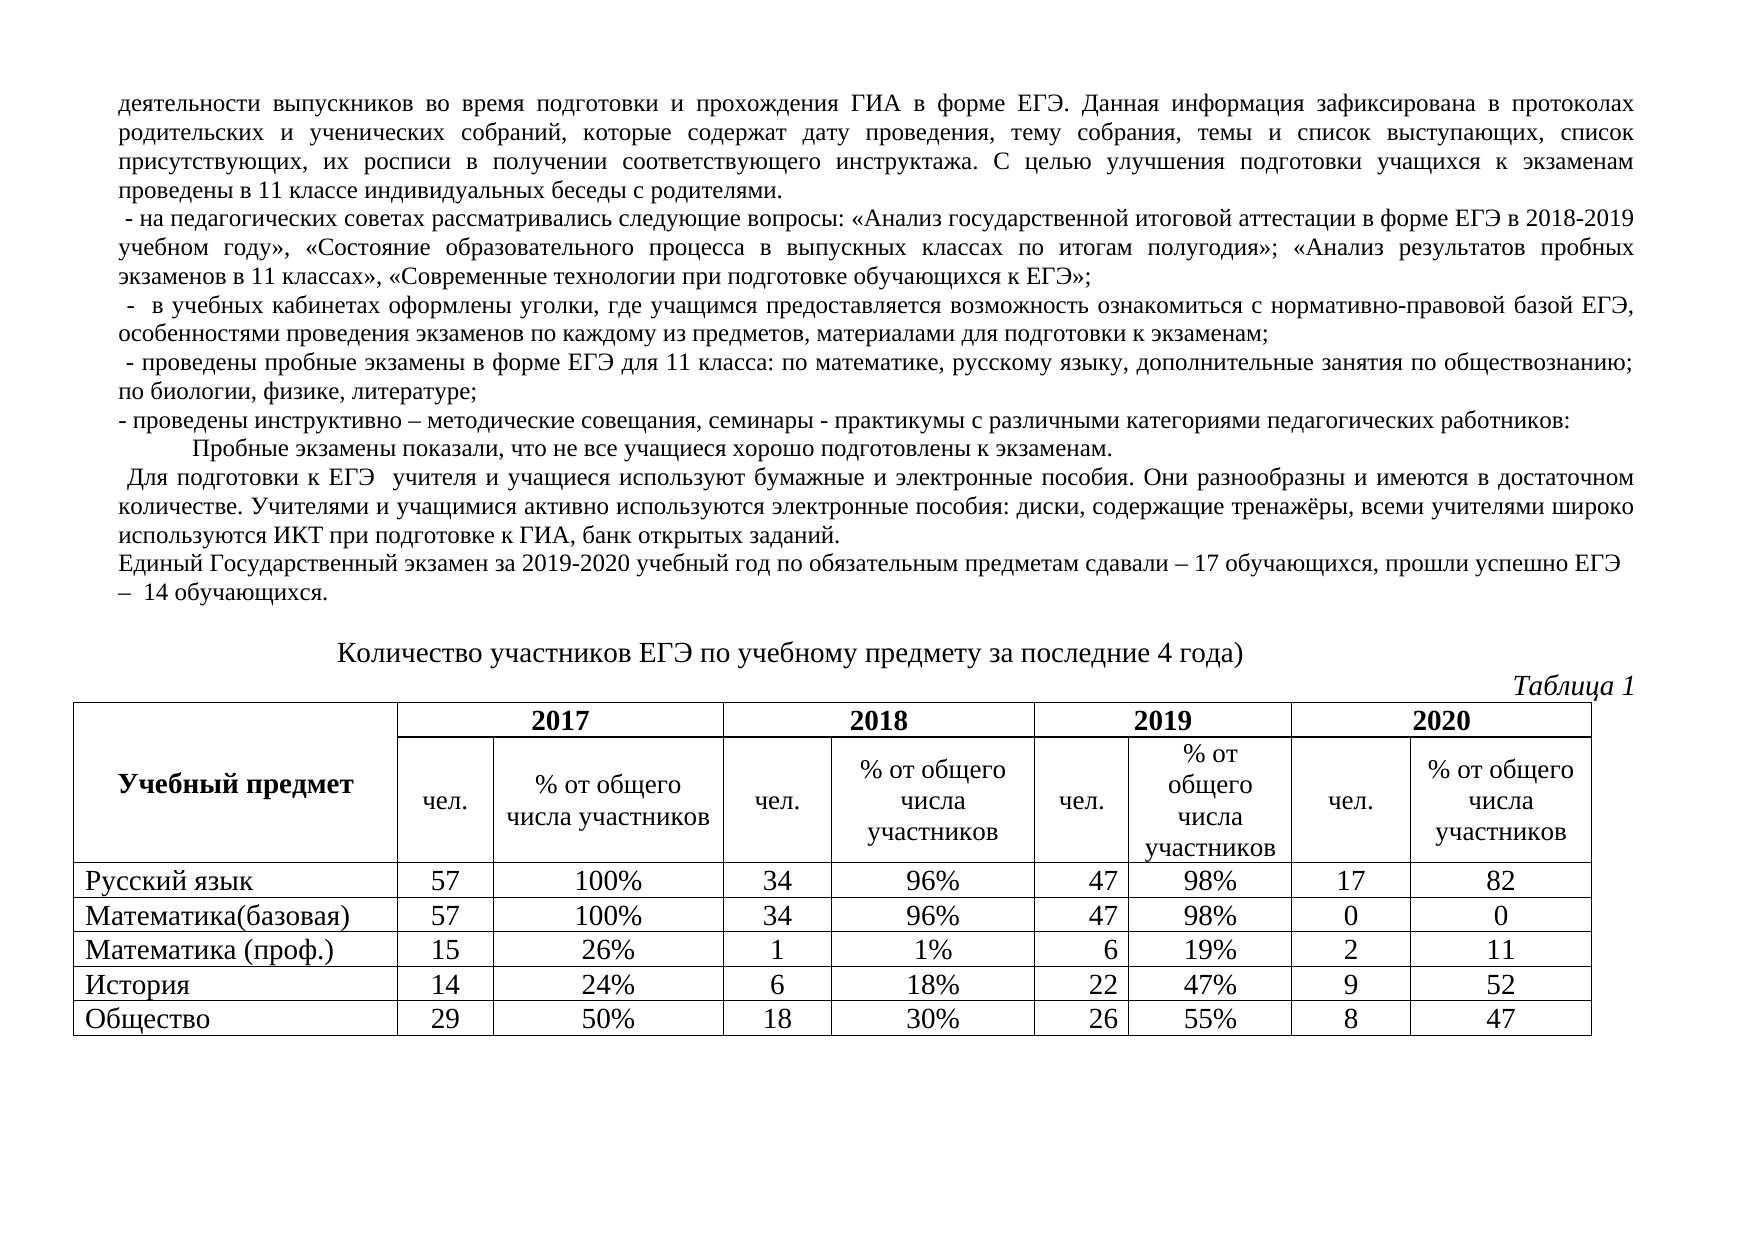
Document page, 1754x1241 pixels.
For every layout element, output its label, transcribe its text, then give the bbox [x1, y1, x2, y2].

text Таблица 1 [193, 668, 1636, 702]
table_cell 47 [1035, 863, 1128, 897]
table_cell 17 [1292, 863, 1410, 897]
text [118, 88, 1636, 203]
table_cell 34 [724, 898, 831, 931]
table_cell 11 [1411, 932, 1591, 966]
table_cell 96% [832, 863, 1034, 897]
table_cell 0 [1292, 898, 1410, 931]
table_cell 52 [1411, 967, 1591, 1000]
table_cell 55% [1129, 1001, 1291, 1035]
table_cell Общество [74, 1001, 397, 1035]
table_cell 30% [832, 1001, 1034, 1035]
table_cell чел. [1292, 738, 1410, 862]
table_cell 9 [1292, 967, 1410, 1000]
table_cell 100% [494, 863, 723, 897]
table_cell 47 [1411, 1001, 1591, 1035]
table_header 2018 [724, 703, 1034, 736]
table_cell чел. [1035, 738, 1128, 862]
text - проведены пробные экзамены в форме ЕГЭ для 11 класса: по математике, русскому языку, дополнительные занятия по обществознанию; по биологии, физике, литературе; [118, 347, 1636, 405]
table_cell 6 [1035, 932, 1128, 966]
text Пробные экзамены показали, что не все учащиеся хорошо подготовлены к экзаменам. [118, 433, 1636, 462]
table_header 2017 [398, 703, 723, 736]
table_cell История [74, 967, 397, 1000]
table_cell 19% [1129, 932, 1291, 966]
table_header Учебный предмет [74, 703, 397, 862]
table_cell 50% [494, 1001, 723, 1035]
table_cell 100% [494, 898, 723, 931]
table_header 2019 [1035, 703, 1291, 736]
text - в учебных кабинетах оформлены уголки, где учащимся предоставляется возможность ознакомиться с нормативно-правовой базой ЕГЭ, особенностями проведения экзаменов по каждому из предметов, материалами для подготовки к экзаменам; [118, 290, 1636, 347]
text Единый Государственный экзамен за 2019-2020 учебный год по обязательным предметам сдавали – 17 обучающихся, прошли успешно ЕГЭ – 14 обучающихся. [118, 548, 1636, 606]
table_cell Математика(базовая) [74, 898, 397, 931]
table_cell 34 [724, 863, 831, 897]
table_cell 18% [832, 967, 1034, 1000]
table_cell 18 [724, 1001, 831, 1035]
table_cell 98% [1129, 863, 1291, 897]
table_cell 47 [1035, 898, 1128, 931]
table_cell чел. [724, 738, 831, 862]
table_cell 57 [398, 863, 493, 897]
table_cell 22 [1035, 967, 1128, 1000]
text Для подготовки к ЕГЭ учителя и учащиеся используют бумажные и электронные пособия. Они разнообразны и имеются в достаточном количестве. Учителями и учащимися активно используются электронные пособия: диски, содержащие тренажёры, всеми учителями широко используются ИКТ при подготовке к ГИА, банк открытых заданий. [118, 462, 1636, 548]
table_cell 47% [1129, 967, 1291, 1000]
table_cell % от общего числа участников [1411, 738, 1591, 862]
table_cell чел. [398, 738, 493, 862]
text - проведены инструктивно – методические совещания, семинары - практикумы с различными категориями педагогических работников: [118, 405, 1636, 433]
text Количество участников ЕГЭ по учебному предмету за последние 4 года) [118, 635, 1636, 668]
table_cell % от общего числа участников [832, 738, 1034, 862]
table_cell 0 [1411, 898, 1591, 931]
table_cell Математика (проф.) [74, 932, 397, 966]
table_cell 98% [1129, 898, 1291, 931]
table_cell 29 [398, 1001, 493, 1035]
table_cell % от общего числа участников [1129, 738, 1291, 862]
table_header 2020 [1292, 703, 1591, 736]
text - на педагогических советах рассматривались следующие вопросы: «Анализ государственной итоговой аттестации в форме ЕГЭ в 2018-2019 учебном году», «Состояние образовательного процесса в выпускных классах по итогам полугодия»; «Анализ результатов пробных экзаменов в 11 классах», «Современные технологии при подготовке обучающихся к ЕГЭ»; [118, 203, 1636, 290]
table_cell 1 [724, 932, 831, 966]
table_cell 26% [494, 932, 723, 966]
table_cell 6 [724, 967, 831, 1000]
table_cell 2 [1292, 932, 1410, 966]
table_cell 14 [398, 967, 493, 1000]
table_cell Русский язык [74, 863, 397, 897]
table_cell 57 [398, 898, 493, 931]
table_cell 96% [832, 898, 1034, 931]
table_cell 8 [1292, 1001, 1410, 1035]
table_cell 24% [494, 967, 723, 1000]
table_cell 15 [398, 932, 493, 966]
table_cell % от общего числа участников [494, 738, 723, 862]
table_cell 1% [832, 932, 1034, 966]
table_cell 26 [1035, 1001, 1128, 1035]
table_cell 82 [1411, 863, 1591, 897]
